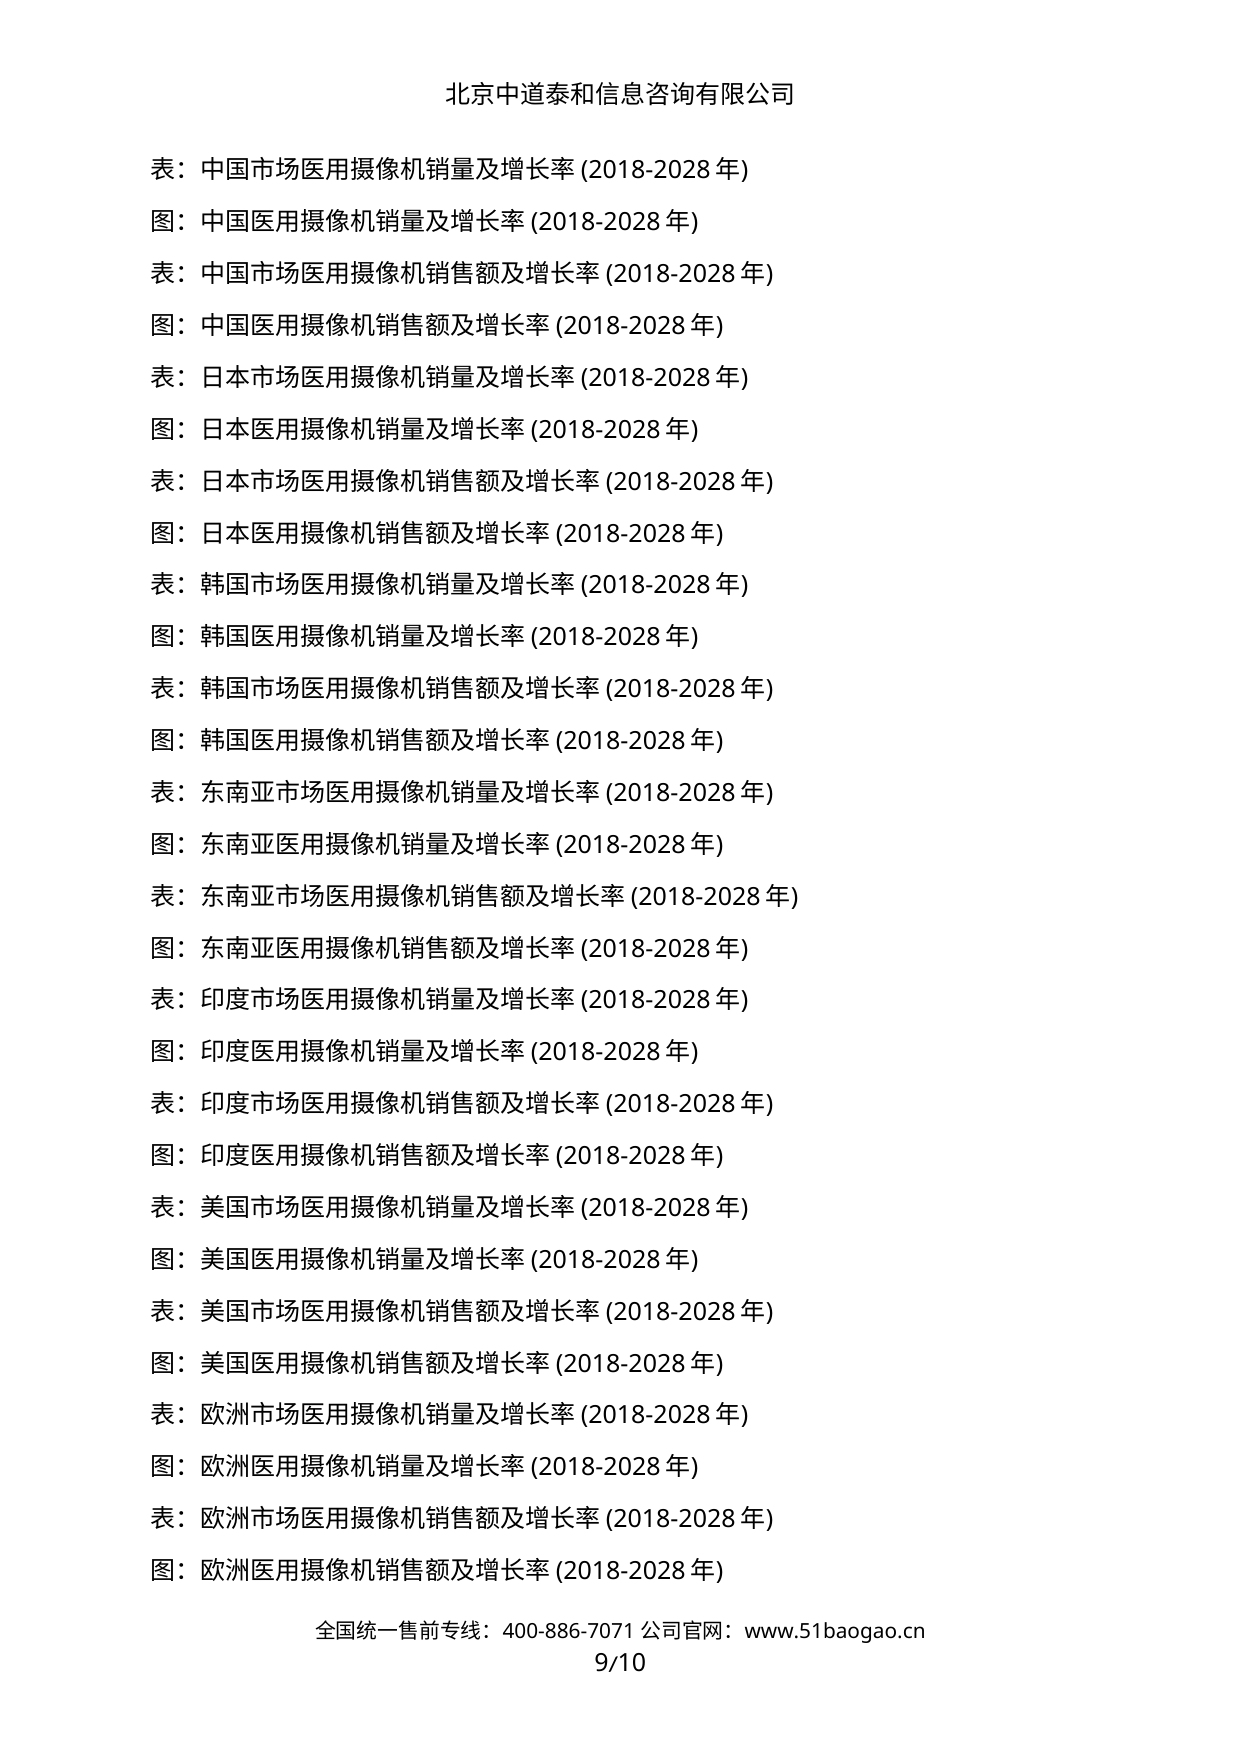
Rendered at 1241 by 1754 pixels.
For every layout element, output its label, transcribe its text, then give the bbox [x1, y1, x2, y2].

text 表：中国市场医用摄像机销售额及增长率 (2018-2028年) [150, 254, 1090, 290]
text 图：美国医用摄像机销量及增长率 (2018-2028年) [150, 1239, 1090, 1276]
text 图：日本医用摄像机销售额及增长率 (2018-2028年) [150, 513, 1090, 549]
text 表：欧洲市场医用摄像机销量及增长率 (2018-2028年) [150, 1395, 1090, 1431]
text 图：欧洲医用摄像机销量及增长率 (2018-2028年) [150, 1447, 1090, 1483]
text 表：东南亚市场医用摄像机销量及增长率 (2018-2028年) [150, 772, 1090, 809]
text 图：日本医用摄像机销量及增长率 (2018-2028年) [150, 409, 1090, 446]
text 图：中国医用摄像机销量及增长率 (2018-2028年) [150, 202, 1090, 238]
text 图：美国医用摄像机销售额及增长率 (2018-2028年) [150, 1343, 1090, 1379]
text 表：印度市场医用摄像机销量及增长率 (2018-2028年) [150, 980, 1090, 1016]
text 表：东南亚市场医用摄像机销售额及增长率 (2018-2028年) [150, 876, 1090, 912]
text 表：中国市场医用摄像机销量及增长率 (2018-2028年) [150, 150, 1090, 186]
text 图：印度医用摄像机销量及增长率 (2018-2028年) [150, 1032, 1090, 1068]
text 图：东南亚医用摄像机销售额及增长率 (2018-2028年) [150, 928, 1090, 964]
text 表：欧洲市场医用摄像机销售额及增长率 (2018-2028年) [150, 1499, 1090, 1535]
text 表：日本市场医用摄像机销量及增长率 (2018-2028年) [150, 357, 1090, 394]
text 表：韩国市场医用摄像机销售额及增长率 (2018-2028年) [150, 669, 1090, 705]
text 表：美国市场医用摄像机销量及增长率 (2018-2028年) [150, 1187, 1090, 1224]
text 表：日本市场医用摄像机销售额及增长率 (2018-2028年) [150, 461, 1090, 497]
text 表：印度市场医用摄像机销售额及增长率 (2018-2028年) [150, 1084, 1090, 1120]
text 图：韩国医用摄像机销量及增长率 (2018-2028年) [150, 617, 1090, 653]
text 表：美国市场医用摄像机销售额及增长率 (2018-2028年) [150, 1291, 1090, 1327]
text 图：东南亚医用摄像机销量及增长率 (2018-2028年) [150, 824, 1090, 861]
text 图：欧洲医用摄像机销售额及增长率 (2018-2028年) [150, 1551, 1090, 1587]
text 图：中国医用摄像机销售额及增长率 (2018-2028年) [150, 306, 1090, 342]
text 表：韩国市场医用摄像机销量及增长率 (2018-2028年) [150, 565, 1090, 601]
text 图：印度医用摄像机销售额及增长率 (2018-2028年) [150, 1136, 1090, 1172]
text 图：韩国医用摄像机销售额及增长率 (2018-2028年) [150, 721, 1090, 757]
